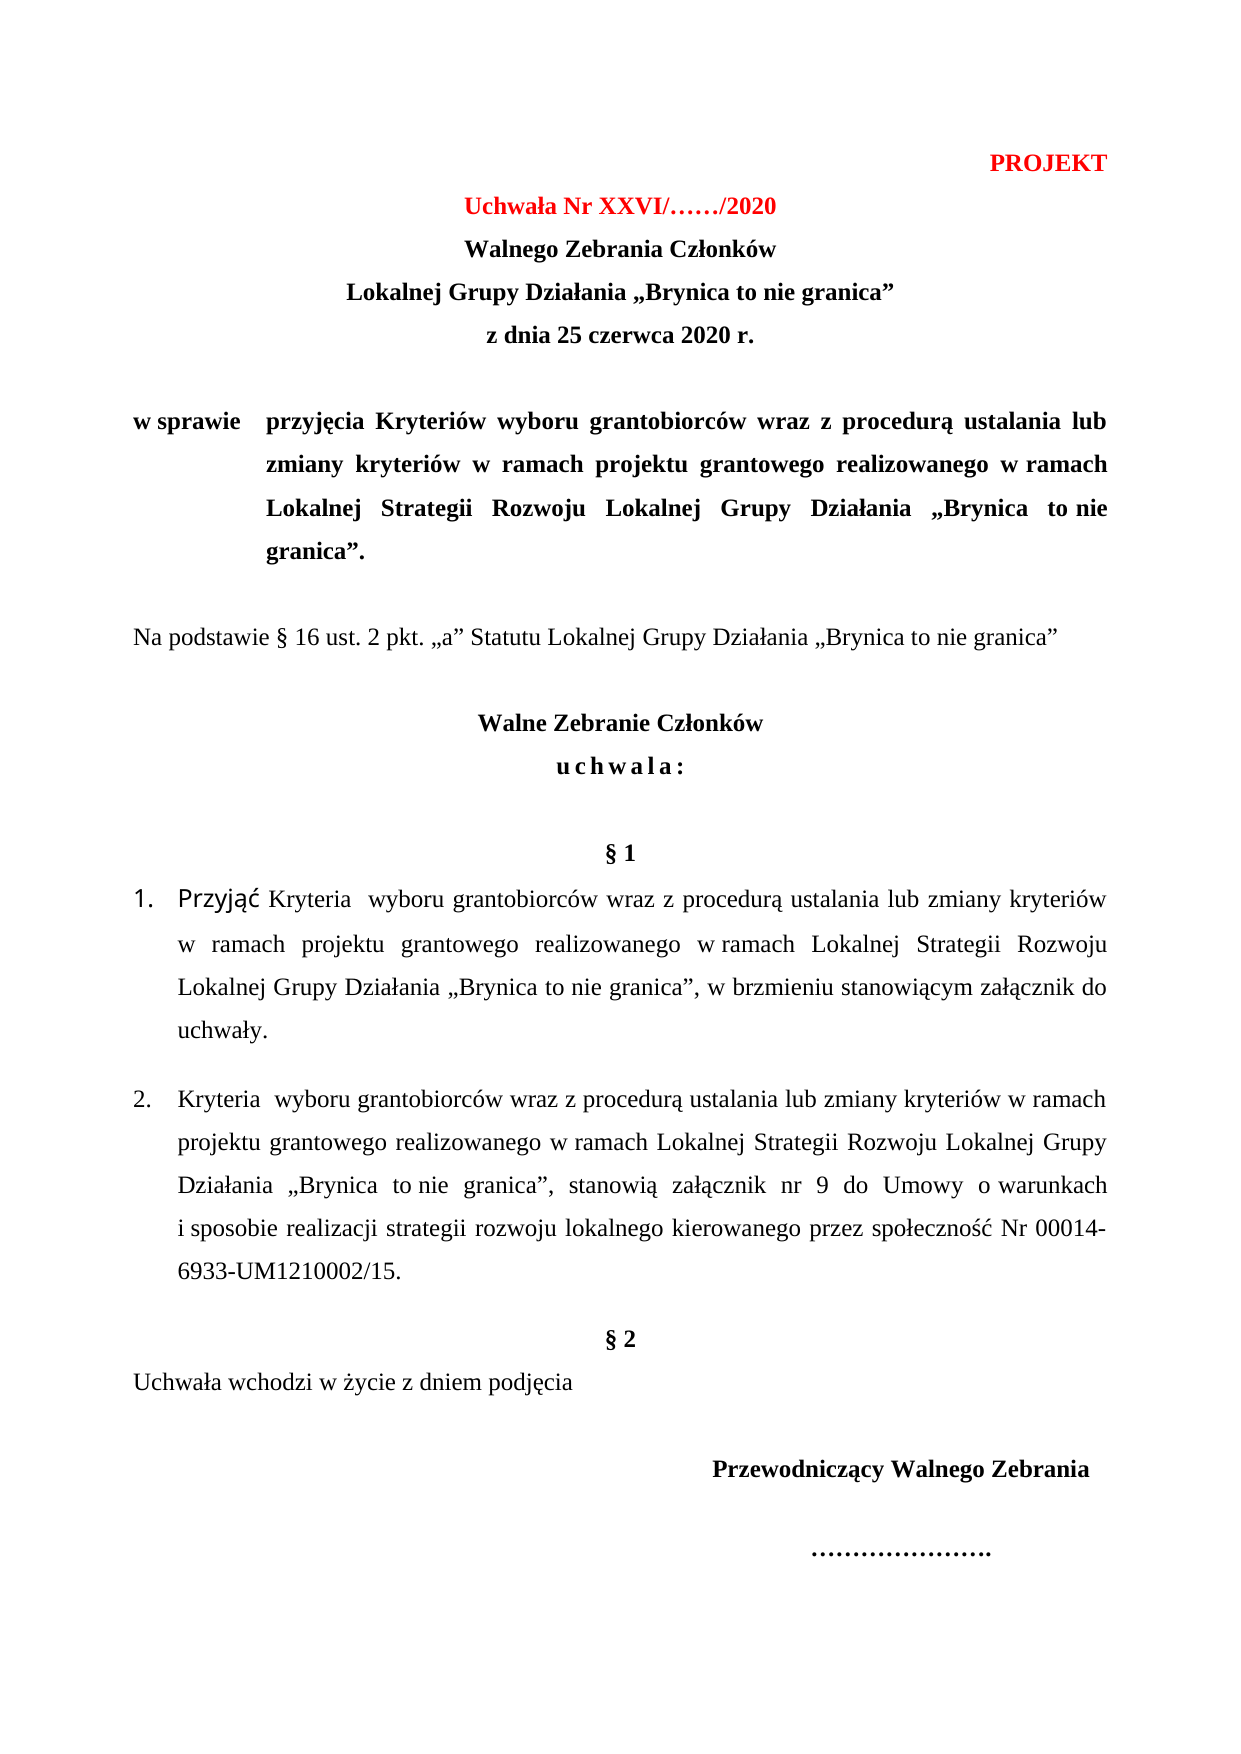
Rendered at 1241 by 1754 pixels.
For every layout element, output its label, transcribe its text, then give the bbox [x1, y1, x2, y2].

text w sprawie przyjęcia Kryteriów wyboru grantobiorców wraz z procedurą ustalania lub zmiany kryteriów w ramach projektu grantowego realizowanego w ramach Lokalnej Strategii Rozwoju Lokalnej Grupy Działania „Brynica to nie granica”. [133, 406, 1107, 564]
text 2. Kryteria wyboru grantobiorców wraz z procedurą ustalania lub zmiany kryteriów w ramach projektu grantowego realizowanego w ramach Lokalnej Strategii Rozwoju Lokalnej Grupy Działania „Brynica to nie granica”, stanowią załącznik nr 9 do Umowy o warunkach i sposobie realizacji strategii rozwoju lokalnego kierowanego przez społeczność Nr 00014-6933-UM1210002/15. [133, 1084, 1107, 1285]
text 1. Przyjąć Kryteria wyboru grantobiorców wraz z procedurą ustalania lub zmiany kryteriów w ramach projektu grantowego realizowanego w ramach Lokalnej Strategii Rozwoju Lokalnej Grupy Działania „Brynica to nie granica”, w brzmieniu stanowiącym załącznik do uchwały. [133, 881, 1107, 1044]
text Lokalnej Grupy Działania „Brynica to nie granica” [133, 277, 1107, 306]
text uchwala: [133, 751, 1107, 780]
text Uchwała Nr XXVI/……/2020 [133, 191, 1107, 219]
text Uchwała wchodzi w życie z dniem podjęcia [133, 1367, 1107, 1396]
text Walnego Zebrania Członków [133, 234, 1107, 263]
text z dnia 25 czerwca 2020 r. [133, 320, 1107, 349]
text PROJEKT [133, 148, 1107, 176]
text Przewodniczący Walnego Zebrania [133, 1454, 1107, 1482]
text …………………. [133, 1533, 1107, 1562]
text § 1 [133, 838, 1107, 866]
text § 2 [133, 1324, 1107, 1353]
text Walne Zebranie Członków [133, 708, 1107, 737]
text Na podstawie § 16 ust. 2 pkt. „a” Statutu Lokalnej Grupy Działania „Brynica to nie granica” [133, 622, 1107, 651]
